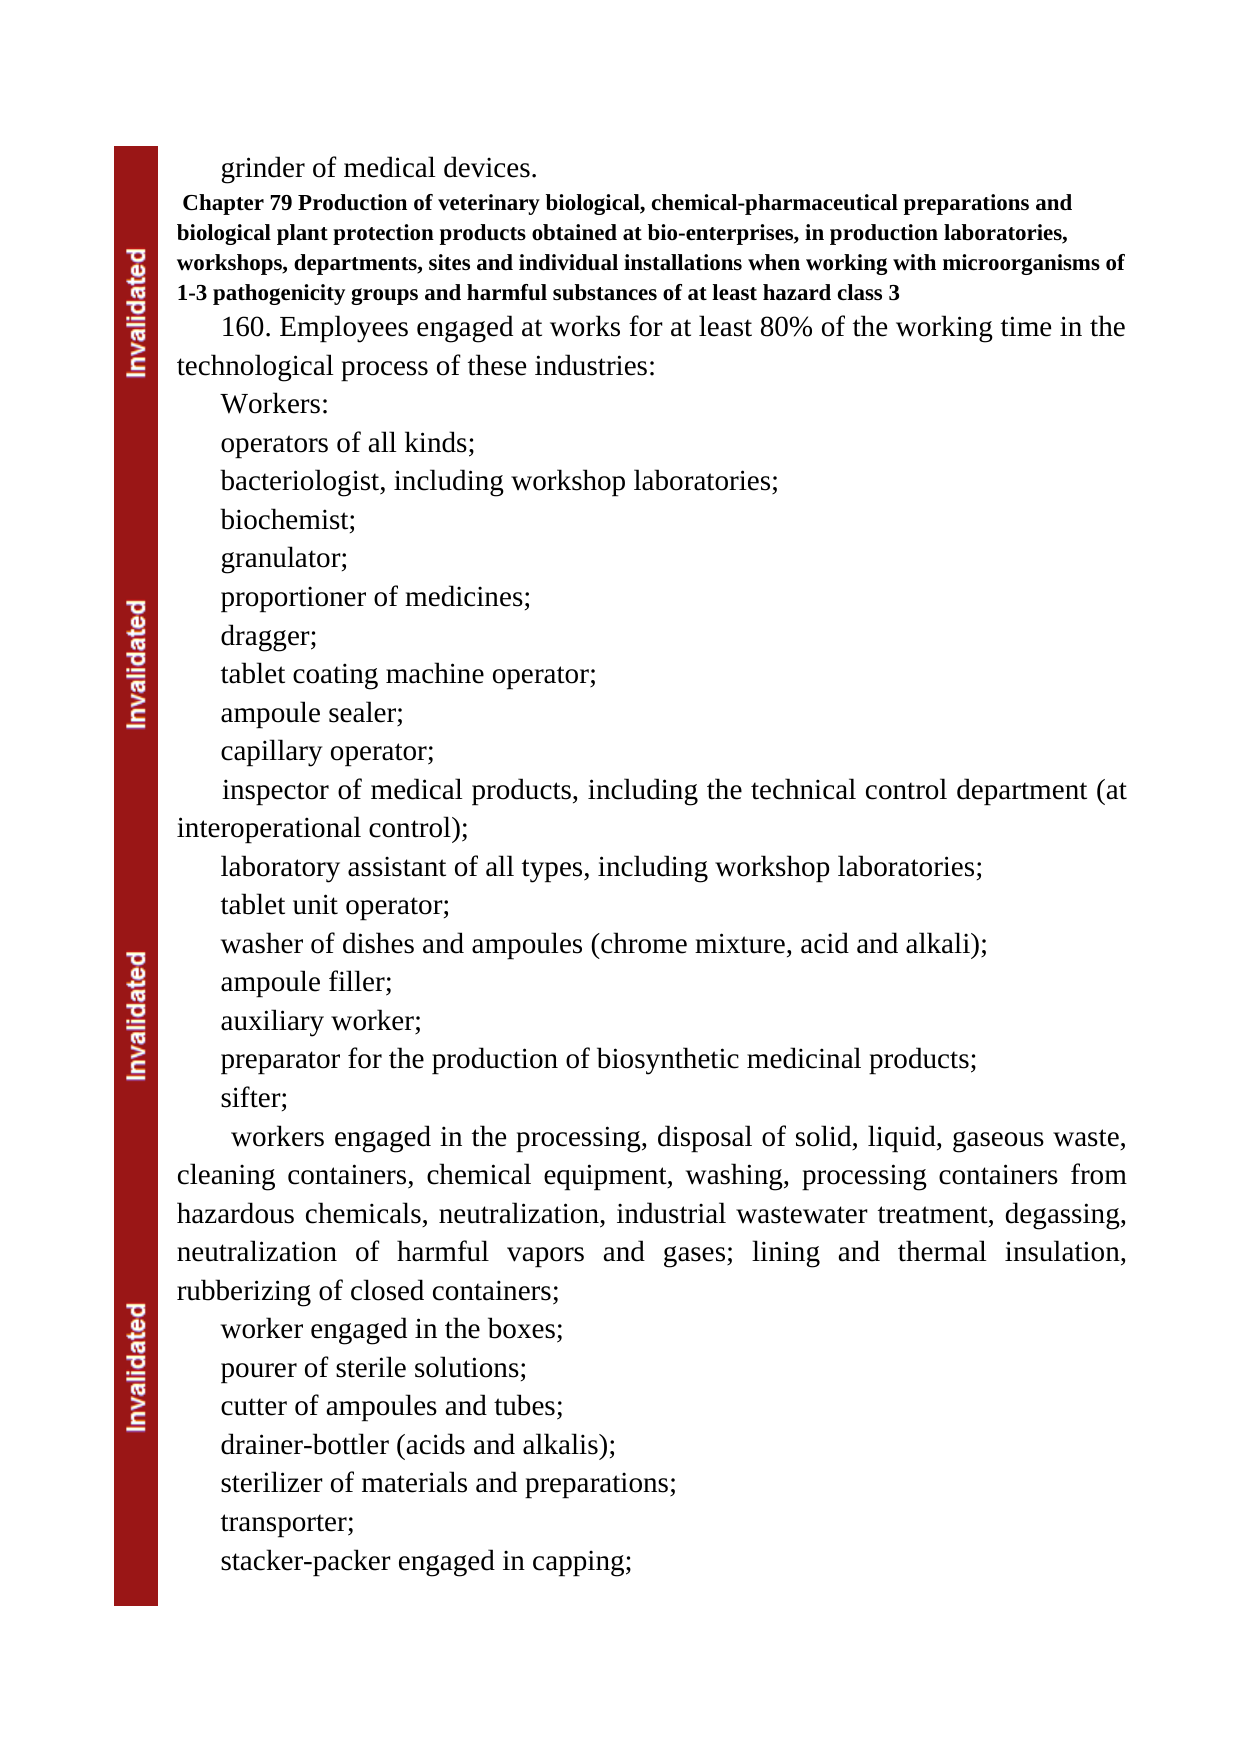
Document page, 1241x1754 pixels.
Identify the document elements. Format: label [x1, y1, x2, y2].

picture [114, 1576, 158, 1606]
picture [114, 146, 158, 150]
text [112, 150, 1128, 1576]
